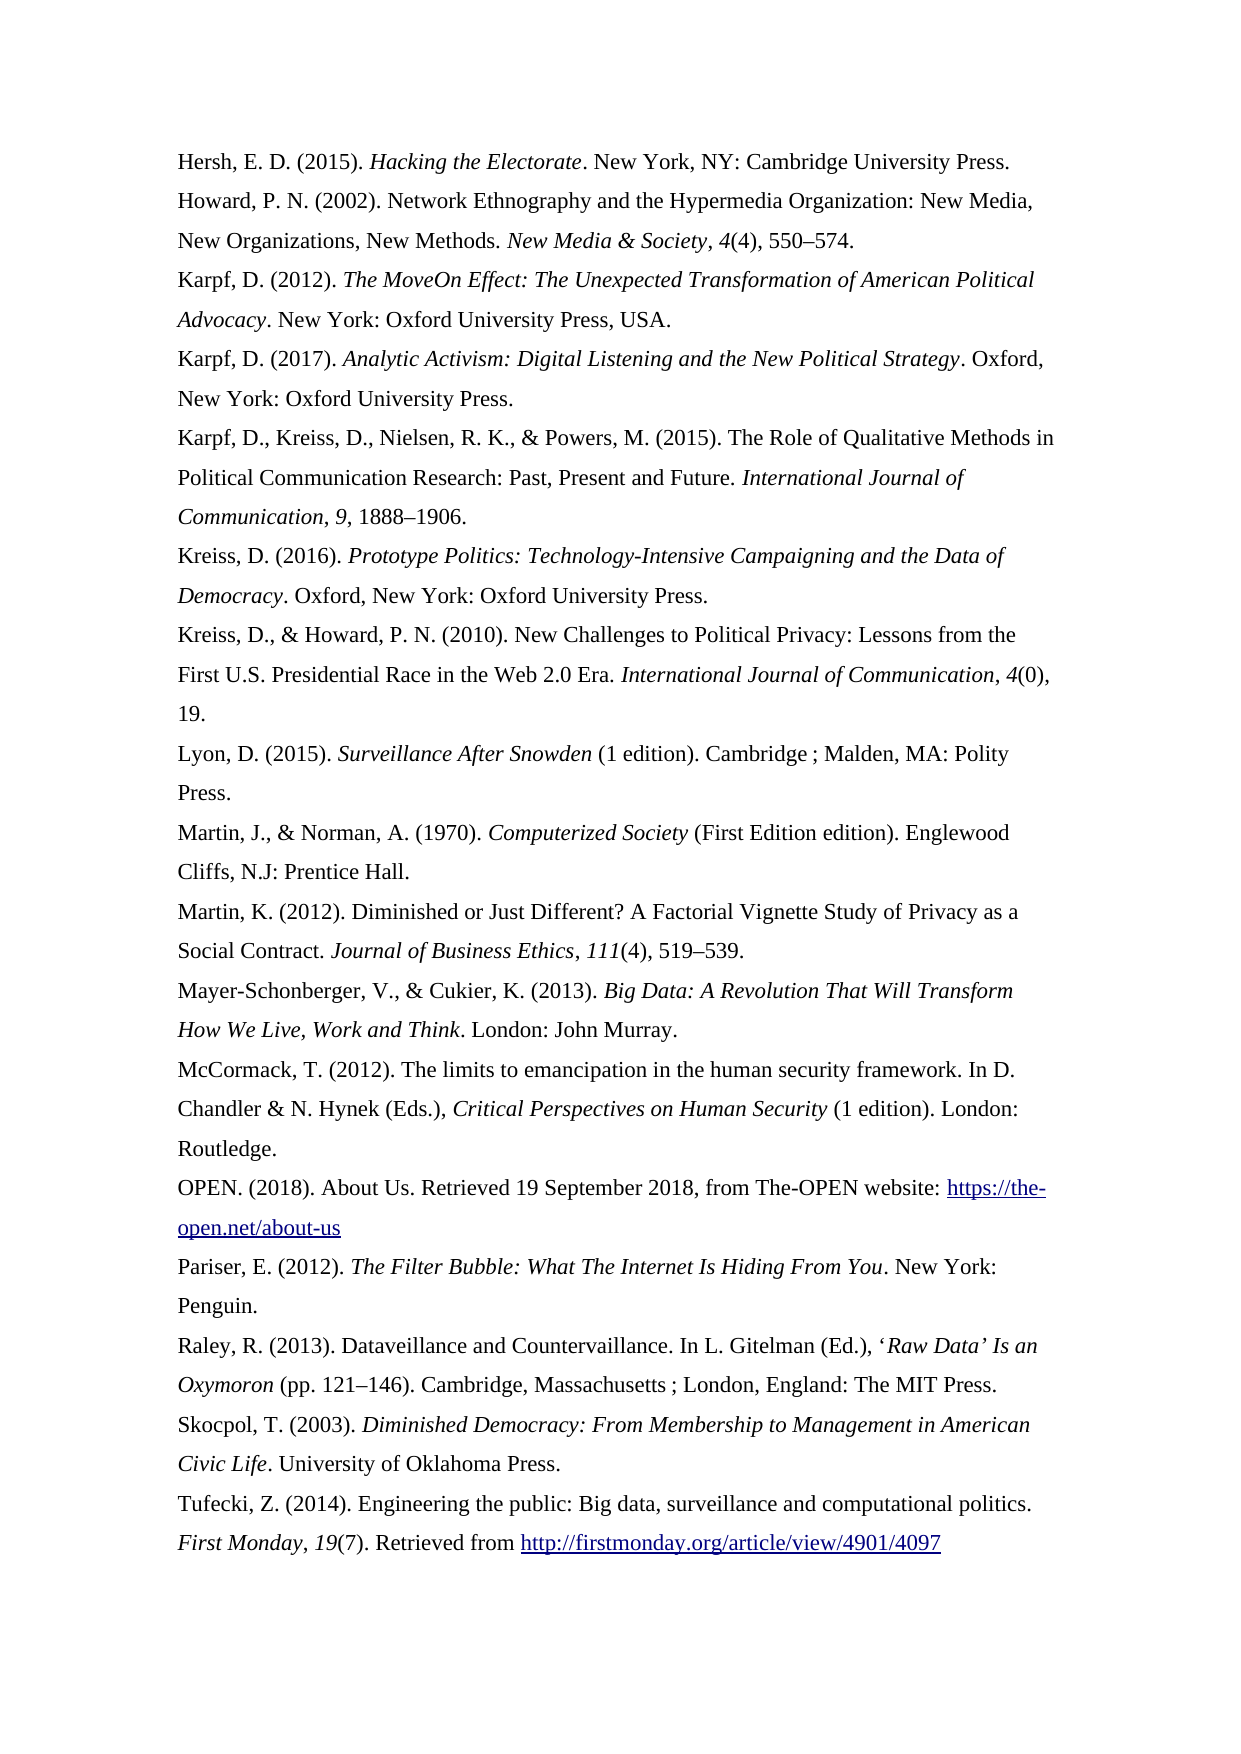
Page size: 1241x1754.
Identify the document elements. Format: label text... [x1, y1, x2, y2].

text Tufecki, Z. (2014). Engineering the public: Big data, surveillance and computational politics. First Monday, 19(7). Retrieved from http://firstmonday.org/article/view/4901/4097 [177, 1490, 1063, 1556]
text Martin, K. (2012). Diminished or Just Different? A Factorial Vignette Study of Privacy as a Social Contract. Journal of Business Ethics, 111(4), 519–539. [177, 898, 1063, 964]
text Mayer-Schonberger, V., & Cukier, K. (2013). Big Data: A Revolution That Will Transform How We Live, Work and Think. London: John Murray. [177, 977, 1063, 1043]
text Raley, R. (2013). Dataveillance and Countervaillance. In L. Gitelman (Ed.), ‘Raw Data’ Is an Oxymoron (pp. 121–146). Cambridge, Massachusetts ; London, England: The MIT Press. [177, 1332, 1063, 1398]
text Pariser, E. (2012). The Filter Bubble: What The Internet Is Hiding From You. New York: Penguin. [177, 1253, 1063, 1319]
text Karpf, D. (2012). The MoveOn Effect: The Unexpected Transformation of American Political Advocacy. New York: Oxford University Press, USA. [177, 266, 1063, 332]
text Karpf, D. (2017). Analytic Activism: Digital Listening and the New Political Strategy. Oxford, New York: Oxford University Press. [177, 345, 1063, 411]
text Hersh, E. D. (2015). Hacking the Electorate. New York, NY: Cambridge University Press. [177, 148, 1063, 174]
text McCormack, T. (2012). The limits to emancipation in the human security framework. In D. Chandler & N. Hynek (Eds.), Critical Perspectives on Human Security (1 edition). London: Routledge. [177, 1056, 1063, 1161]
text Kreiss, D., & Howard, P. N. (2010). New Challenges to Political Privacy: Lessons from the First U.S. Presidential Race in the Web 2.0 Era. International Journal of Communication, 4(0), 19. [177, 621, 1063, 727]
text Howard, P. N. (2002). Network Ethnography and the Hypermedia Organization: New Media, New Organizations, New Methods. New Media & Society, 4(4), 550–574. [177, 187, 1063, 253]
text Karpf, D., Kreiss, D., Nielsen, R. K., & Powers, M. (2015). The Role of Qualitative Methods in Political Communication Research: Past, Present and Future. International Journal of Communication, 9, 1888–1906. [177, 424, 1063, 529]
text Martin, J., & Norman, A. (1970). Computerized Society (First Edition edition). Englewood Cliffs, N.J: Prentice Hall. [177, 819, 1063, 885]
text Lyon, D. (2015). Surveillance After Snowden (1 edition). Cambridge ; Malden, MA: Polity Press. [177, 740, 1063, 806]
text Kreiss, D. (2016). Prototype Politics: Technology-Intensive Campaigning and the Data of Democracy. Oxford, New York: Oxford University Press. [177, 542, 1063, 608]
text OPEN. (2018). About Us. Retrieved 19 September 2018, from The-OPEN website: https://the-open.net/about-us [177, 1174, 1063, 1240]
text Skocpol, T. (2003). Diminished Democracy: From Membership to Management in American Civic Life. University of Oklahoma Press. [177, 1411, 1063, 1477]
